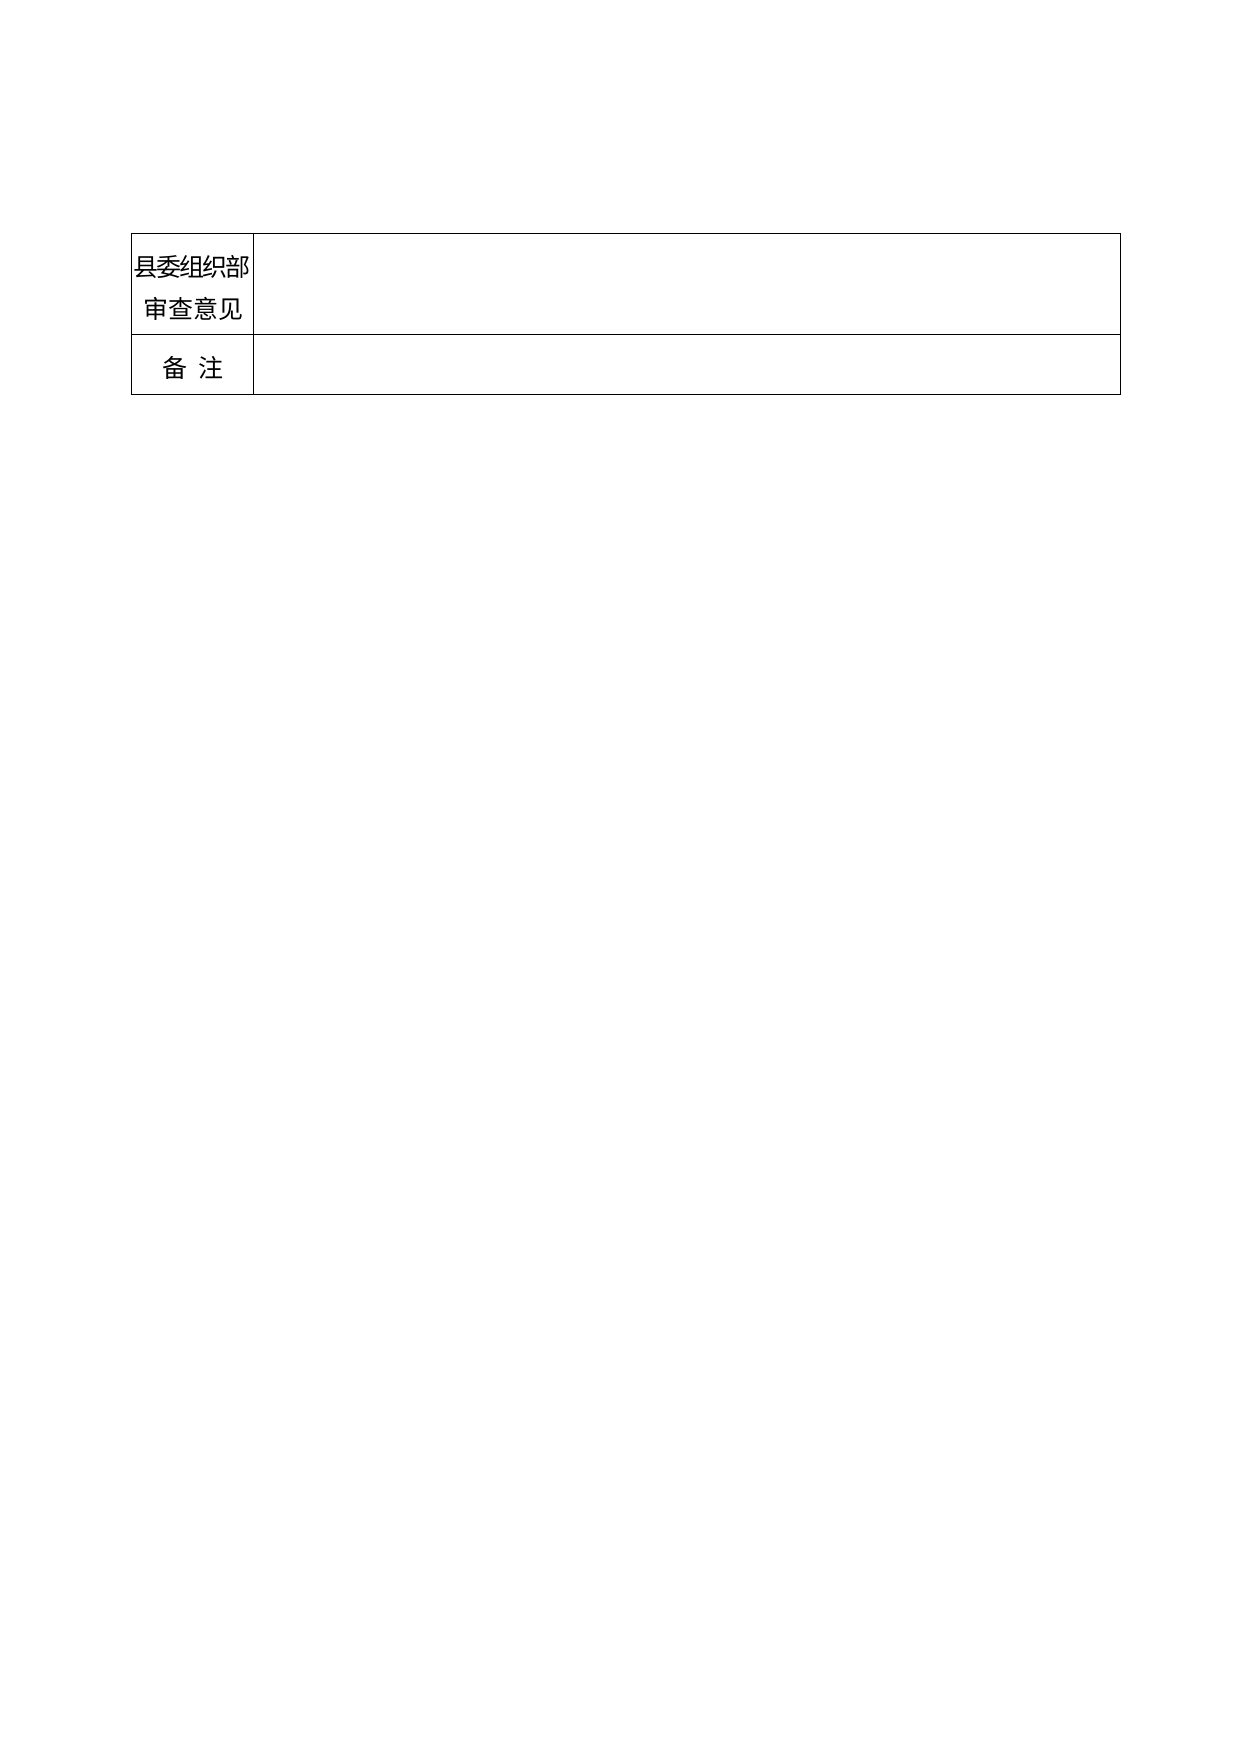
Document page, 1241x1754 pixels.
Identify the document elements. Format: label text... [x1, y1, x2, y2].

table_cell [254, 234, 1120, 334]
table_cell 县委组织部审查意见 [132, 234, 253, 334]
table_cell [254, 335, 1120, 394]
table_cell 备 注 [132, 335, 253, 394]
